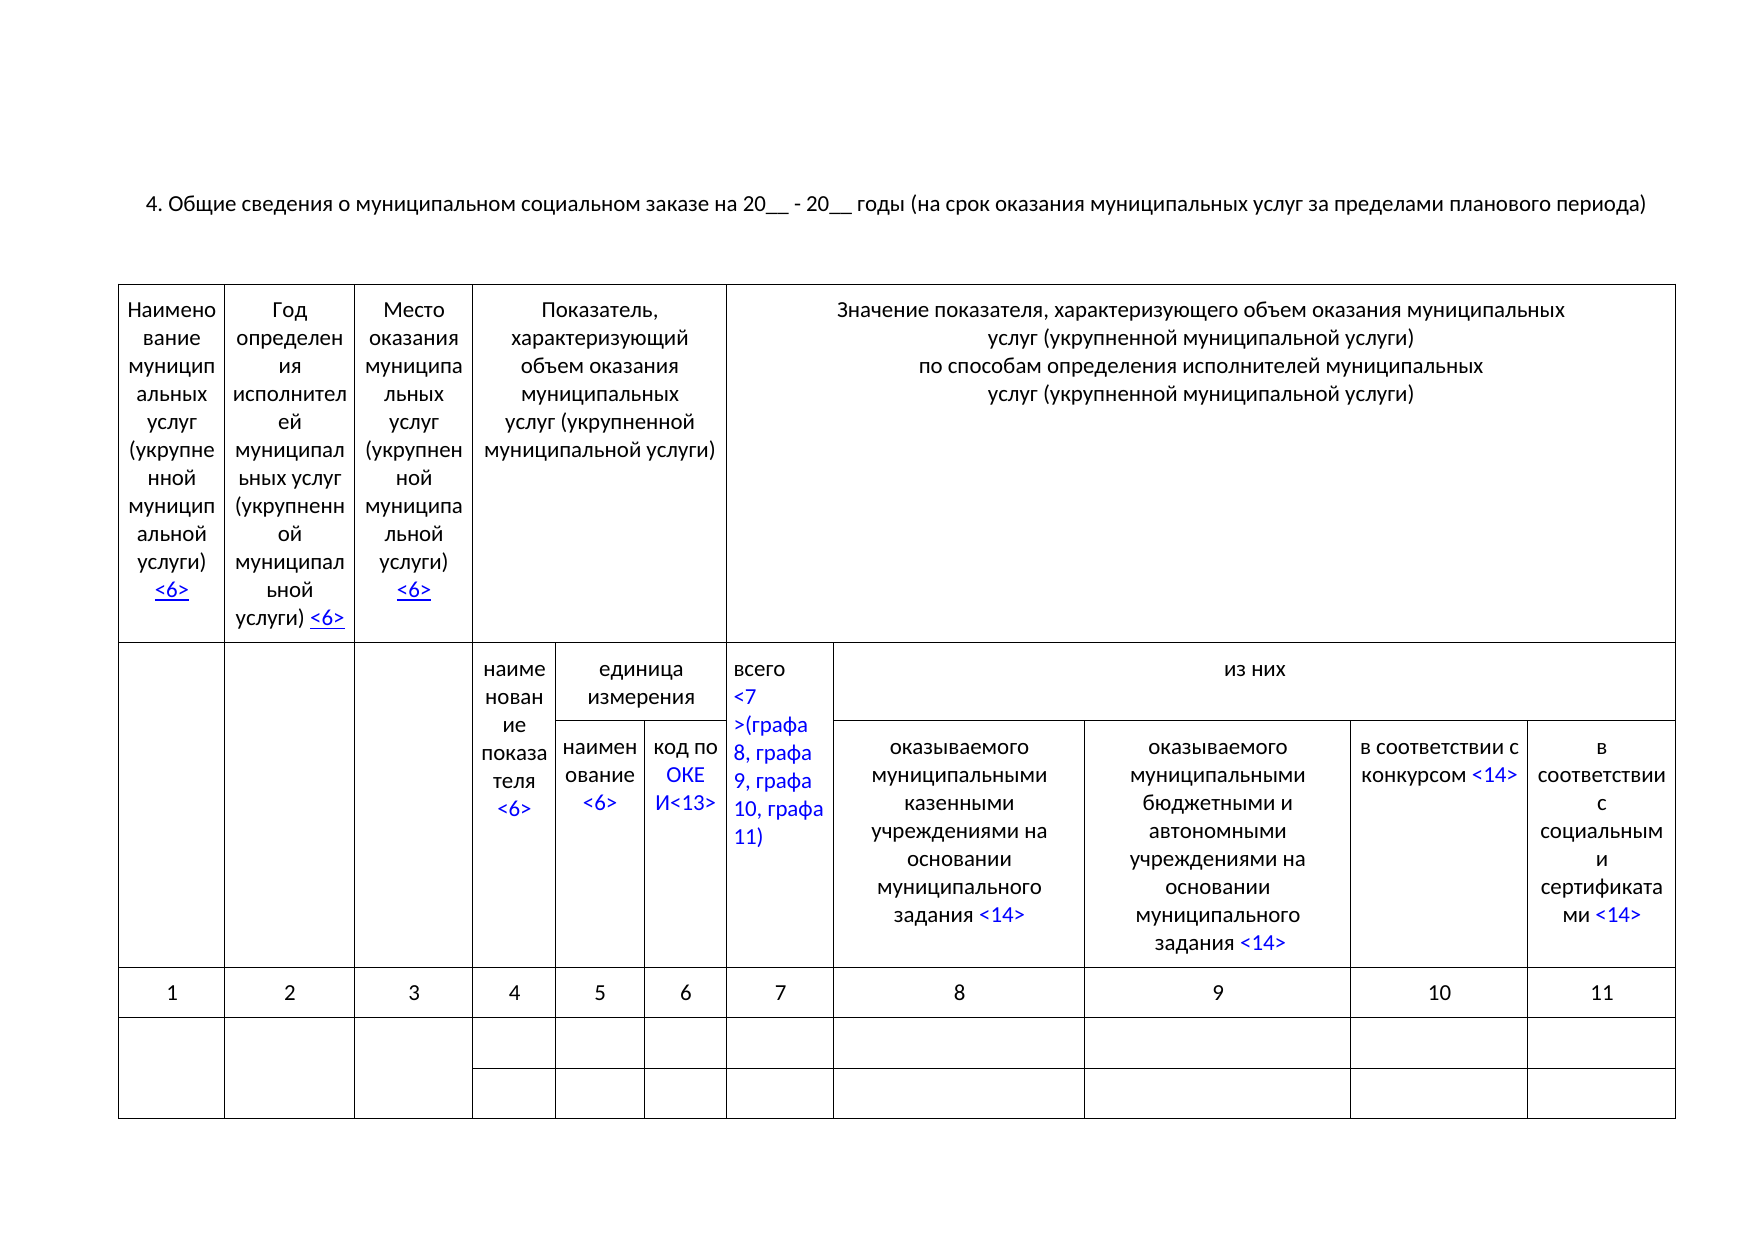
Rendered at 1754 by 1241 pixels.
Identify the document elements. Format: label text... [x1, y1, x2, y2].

table_cell [1351, 1018, 1527, 1067]
table_cell 11 [1528, 968, 1675, 1017]
table_cell наименование <6> [556, 721, 644, 967]
table_cell [645, 1069, 726, 1118]
table_cell [727, 1069, 833, 1118]
table_header Наименование муниципальных услуг (укрупненной муниципальной услуги) <6> [119, 285, 224, 642]
table_cell оказываемого муниципальными казенными учреждениями на основании муниципального задания <14> [834, 721, 1084, 967]
table_cell всего <7>(графа 8, графа 9, графа 10, графа 11) [727, 643, 833, 967]
table_cell [1085, 1069, 1350, 1118]
table_cell [355, 1018, 472, 1118]
table_cell [1085, 1018, 1350, 1067]
table_cell 4 [473, 968, 555, 1017]
table_cell 9 [1085, 968, 1350, 1017]
table_cell [834, 1018, 1084, 1067]
table_cell оказываемого муниципальными бюджетными и автономными учреждениями на основании муниципального задания <14> [1085, 721, 1350, 967]
table_cell код по ОКЕИ<13> [645, 721, 726, 967]
table_cell 8 [834, 968, 1084, 1017]
table_header Значение показателя, характеризующего объем оказания муниципальных услуг (укрупненной муниципальной услуги) по способам определения исполнителей муниципальных услуг (укрупненной муниципальной услуги) [727, 285, 1675, 642]
table_cell [119, 1018, 224, 1118]
table_cell [1528, 1069, 1675, 1118]
table_header Год определения исполнителей муниципальных услуг (укрупненной муниципальной услуги) <6> [225, 285, 354, 642]
table_cell 10 [1351, 968, 1527, 1017]
table_cell [556, 1018, 644, 1067]
table_cell в соответствии с конкурсом <14> [1351, 721, 1527, 967]
table_cell [645, 1018, 726, 1067]
table_cell [473, 1069, 555, 1118]
table_cell [225, 1018, 354, 1118]
table_header Показатель, характеризующий объем оказания муниципальных услуг (укрупненной муниципальной услуги) [473, 285, 726, 642]
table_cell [119, 177, 1676, 256]
table_cell [225, 643, 354, 967]
table_cell единица измерения [556, 643, 726, 720]
table_cell 5 [556, 968, 644, 1017]
table_cell [119, 643, 224, 967]
table_cell 2 [225, 968, 354, 1017]
table_cell [1351, 1069, 1527, 1118]
table_cell 7 [727, 968, 833, 1017]
table_cell [473, 1018, 555, 1067]
table_header Место оказания муниципальных услуг (укрупненной муниципальной услуги) <6> [355, 285, 472, 642]
table_cell 1 [119, 968, 224, 1017]
table_cell наименование показателя <6> [473, 643, 555, 967]
table_cell [1528, 1018, 1675, 1067]
table_cell [834, 1069, 1084, 1118]
table_cell [556, 1069, 644, 1118]
table_cell 6 [645, 968, 726, 1017]
table_cell [355, 643, 472, 967]
table_cell [727, 1018, 833, 1067]
table_cell из них [834, 643, 1675, 720]
table_cell в соответствии с социальными сертификатами <14> [1528, 721, 1675, 967]
table_cell 3 [355, 968, 472, 1017]
